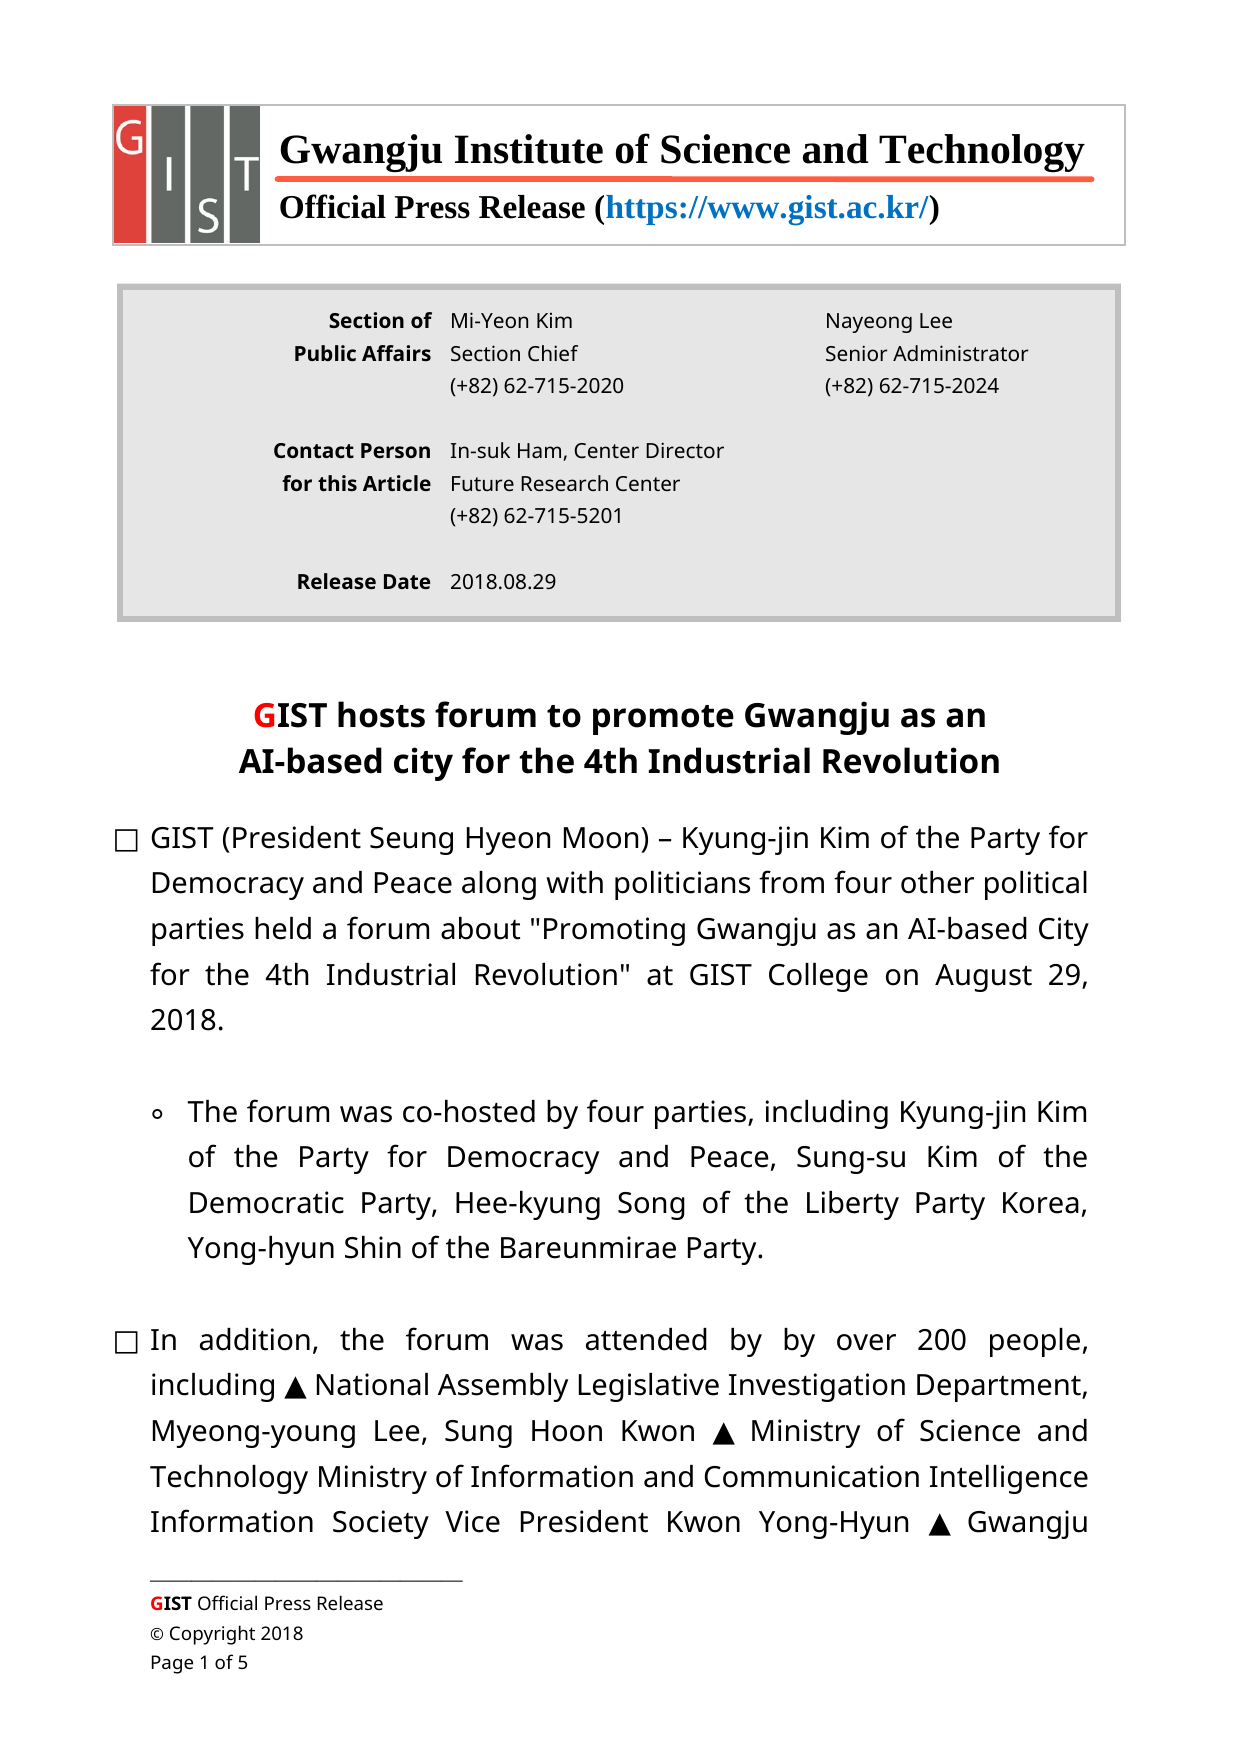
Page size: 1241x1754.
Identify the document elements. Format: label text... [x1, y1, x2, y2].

text ∘ The forum was co-hosted by four parties, including Kyung-jin Kim of the Party for Democracy and Peace, Sung-su Kim of the Democratic Party, Hee-kyung Song of the Liberty Party Korea, Yong-hyun Shin of the Bareunmirae Party. [150, 1091, 1090, 1267]
picture [114, 106, 260, 243]
text Public Affairs Section Chief Senior Administrator [123, 330, 1115, 363]
text for this Article Future Research Center [123, 461, 1115, 493]
text AI-based city for the 4th Industrial Revolution [150, 738, 1090, 783]
text Gwangju Institute of Science and Technology [260, 124, 1090, 172]
text Section of Mi-Yeon Kim Nayeong Lee [123, 298, 1115, 330]
text Release Date 2018.08.29 [123, 558, 1115, 591]
text Contact Person In-suk Ham, Center Director [123, 428, 1115, 461]
text Official Press Release (https://www.gist.ac.kr/) [260, 188, 1090, 226]
text GIST hosts forum to promote Gwangju as an [150, 692, 1090, 738]
text □ GIST (President Seung Hyeon Moon) – Kyung-jin Kim of the Party for Democracy and Peace along with politicians from four other political parties held a forum about "Promoting Gwangju as an AI-based City for the 4th Industrial Revolution" at GIST College on August 29, 2018. [112, 817, 1090, 1039]
text (+82) 62-715-2020 (+82) 62-715-2024 [123, 363, 1115, 396]
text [112, 1319, 1090, 1541]
text (+82) 62-715-5201 [123, 493, 1115, 526]
